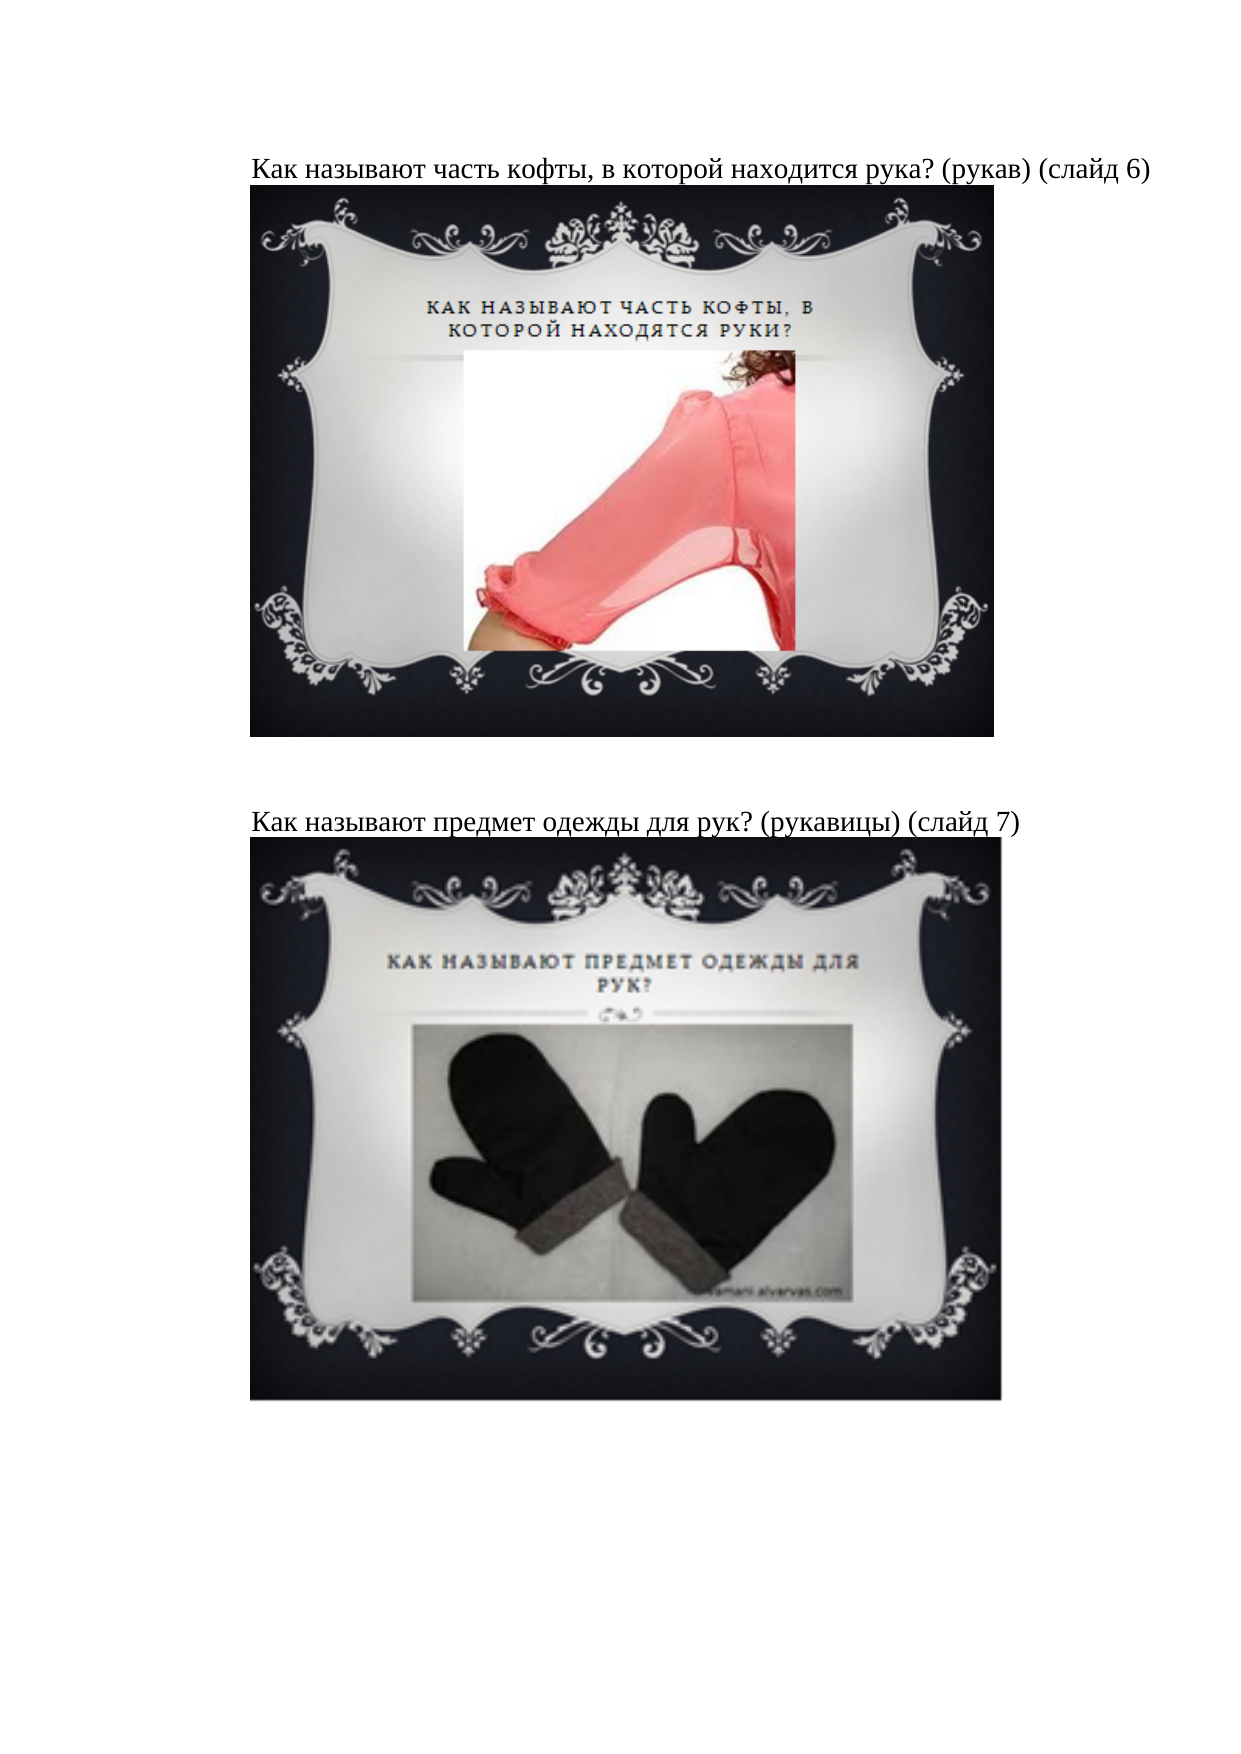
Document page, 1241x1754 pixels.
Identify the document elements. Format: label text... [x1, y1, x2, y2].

text Как называют часть кофты, в которой находится рука? (рукав) (слайд 6) [177, 152, 1152, 185]
picture [250, 185, 994, 737]
text Как называют предмет одежды для рук? (рукавицы) (слайд 7) [177, 804, 1152, 837]
picture [250, 837, 1005, 1404]
